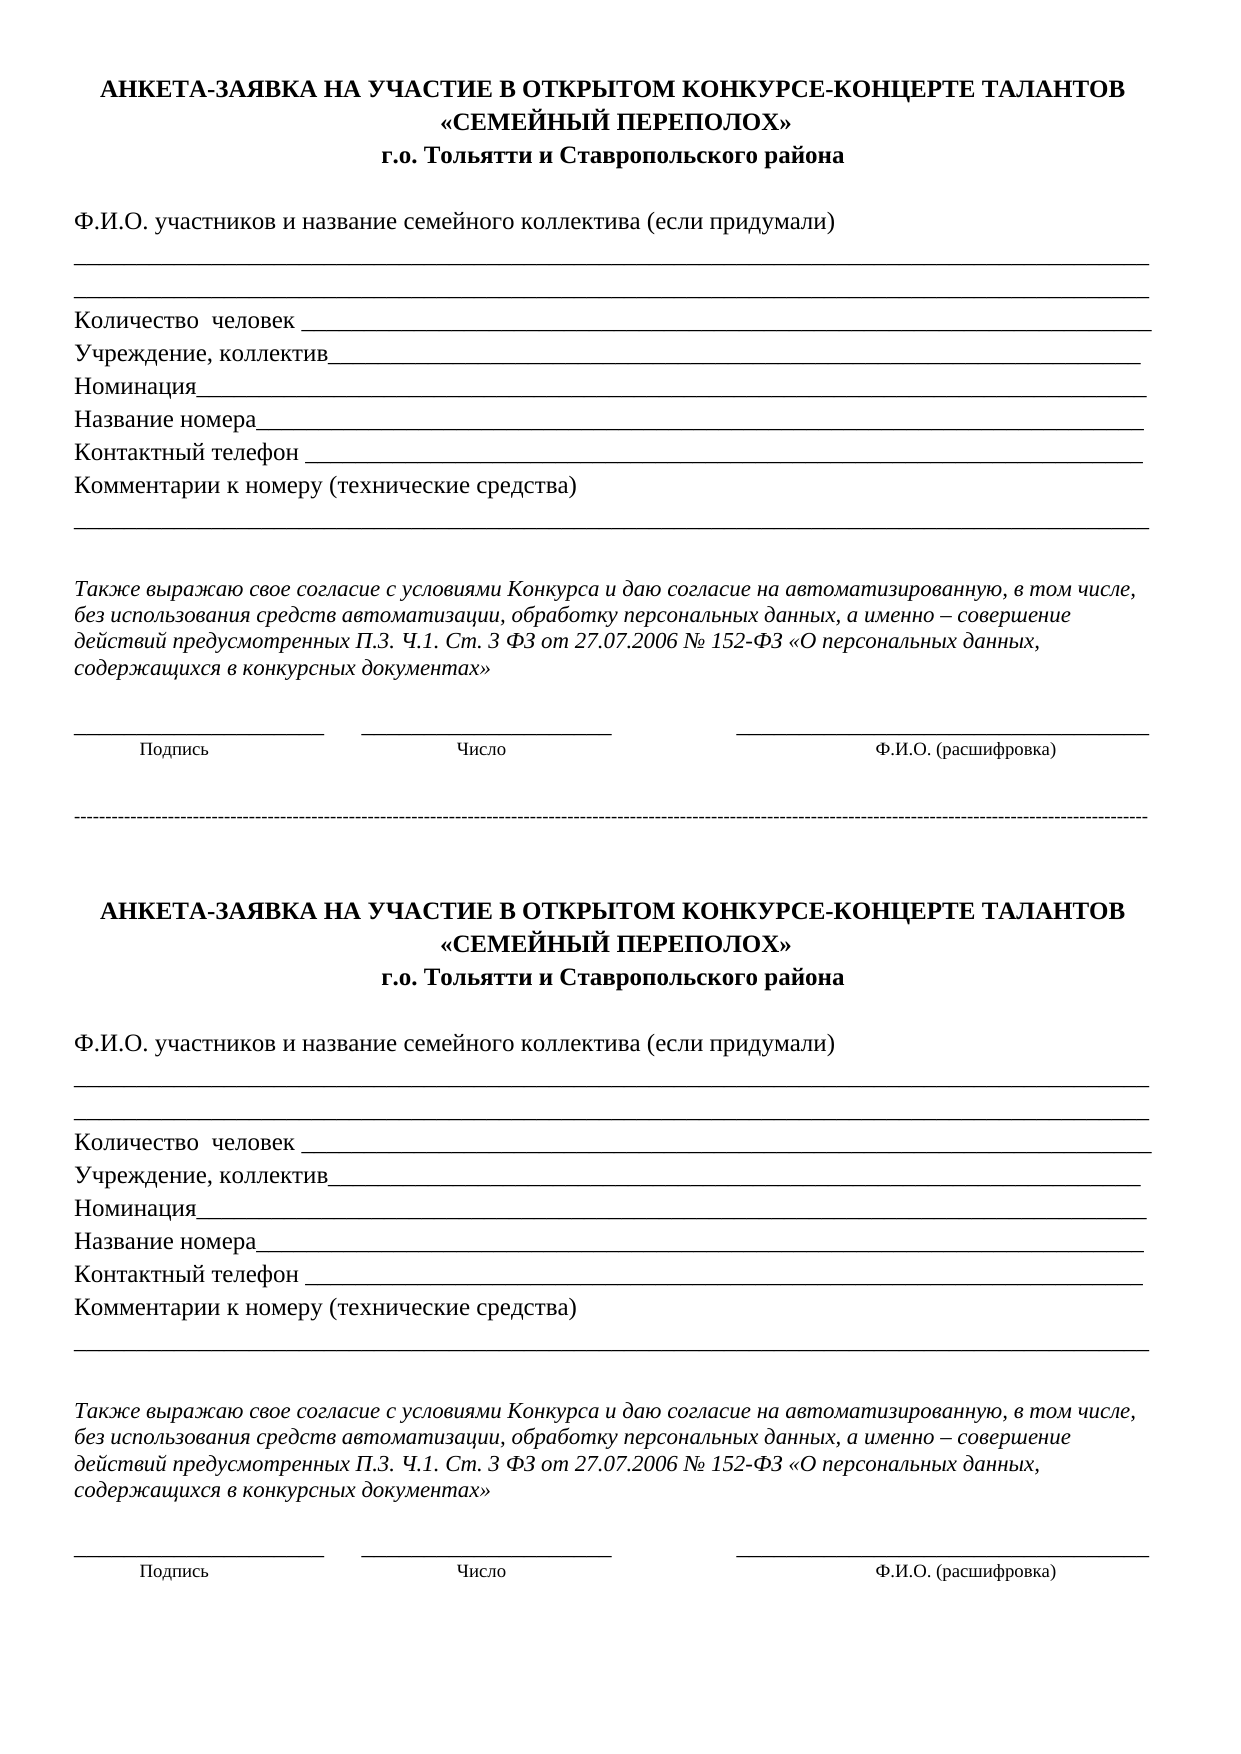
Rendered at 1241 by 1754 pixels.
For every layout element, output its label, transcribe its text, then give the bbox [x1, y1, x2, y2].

text Также выражаю свое согласие с условиями Конкурса и даю согласие на автоматизированную, в том числе, без использования средств автоматизации, обработку персональных данных, а именно – совершение действий предусмотренных П.3. Ч.1. Ст. 3 ФЗ от 27.07.2006 № 152-ФЗ «О персональных данных, содержащихся в конкурсных документах» [74, 575, 1152, 680]
text АНКЕТА-ЗАЯВКА НА УЧАСТИЕ В ОТКРЫТОМ КОНКУРСЕ-КОНЦЕРТЕ ТАЛАНТОВ [74, 74, 1152, 103]
text ____________________ ____________________ _________________________________ [74, 1531, 1152, 1560]
text ____________________________________________________________________________________________________________________________________________________________________________ [74, 1061, 1152, 1123]
text ______________________________________________________________________________________ [74, 1325, 1152, 1354]
text Комментарии к номеру (технические средства) [0, 1292, 1152, 1321]
text Комментарии к номеру (технические средства) [0, 470, 1152, 499]
text Ф.И.О. участников и название семейного коллектива (если придумали) [0, 206, 1152, 235]
text г.о. Тольятти и Ставропольского района [0, 140, 1152, 169]
text ____________________ ____________________ _________________________________ [74, 709, 1152, 738]
text АНКЕТА-ЗАЯВКА НА УЧАСТИЕ В ОТКРЫТОМ КОНКУРСЕ-КОНЦЕРТЕ ТАЛАНТОВ [74, 896, 1152, 925]
text «СЕМЕЙНЫЙ ПЕРЕПОЛОХ» [0, 929, 1152, 958]
text Название номера_______________________________________________________________________ [0, 404, 1152, 433]
text Номинация____________________________________________________________________________ [0, 1193, 1152, 1222]
text Количество человек ____________________________________________________________________ [0, 1127, 1152, 1156]
text ____________________________________________________________________________________________________________________________________________________________________________ [74, 239, 1152, 301]
text Ф.И.О. участников и название семейного коллектива (если придумали) [0, 1028, 1152, 1057]
text г.о. Тольятти и Ставропольского района [0, 962, 1152, 991]
text Учреждение, коллектив_________________________________________________________________ [0, 1160, 1152, 1189]
text Учреждение, коллектив_________________________________________________________________ [0, 338, 1152, 367]
text Количество человек ____________________________________________________________________ [0, 305, 1152, 334]
text Подпись Число Ф.И.О. (расшифровка) [74, 738, 1152, 759]
text ---------------------------------------------------------------------------------------------------------------------------------------------------------------------------- [74, 805, 1152, 826]
text Контактный телефон ___________________________________________________________________ [0, 1259, 1152, 1288]
text ______________________________________________________________________________________ [74, 503, 1152, 532]
text Номинация____________________________________________________________________________ [0, 371, 1152, 400]
text «СЕМЕЙНЫЙ ПЕРЕПОЛОХ» [0, 107, 1152, 136]
text Также выражаю свое согласие с условиями Конкурса и даю согласие на автоматизированную, в том числе, без использования средств автоматизации, обработку персональных данных, а именно – совершение действий предусмотренных П.3. Ч.1. Ст. 3 ФЗ от 27.07.2006 № 152-ФЗ «О персональных данных, содержащихся в конкурсных документах» [74, 1397, 1152, 1502]
text Подпись Число Ф.И.О. (расшифровка) [74, 1560, 1152, 1581]
text Название номера_______________________________________________________________________ [0, 1226, 1152, 1255]
text Контактный телефон ___________________________________________________________________ [0, 437, 1152, 466]
